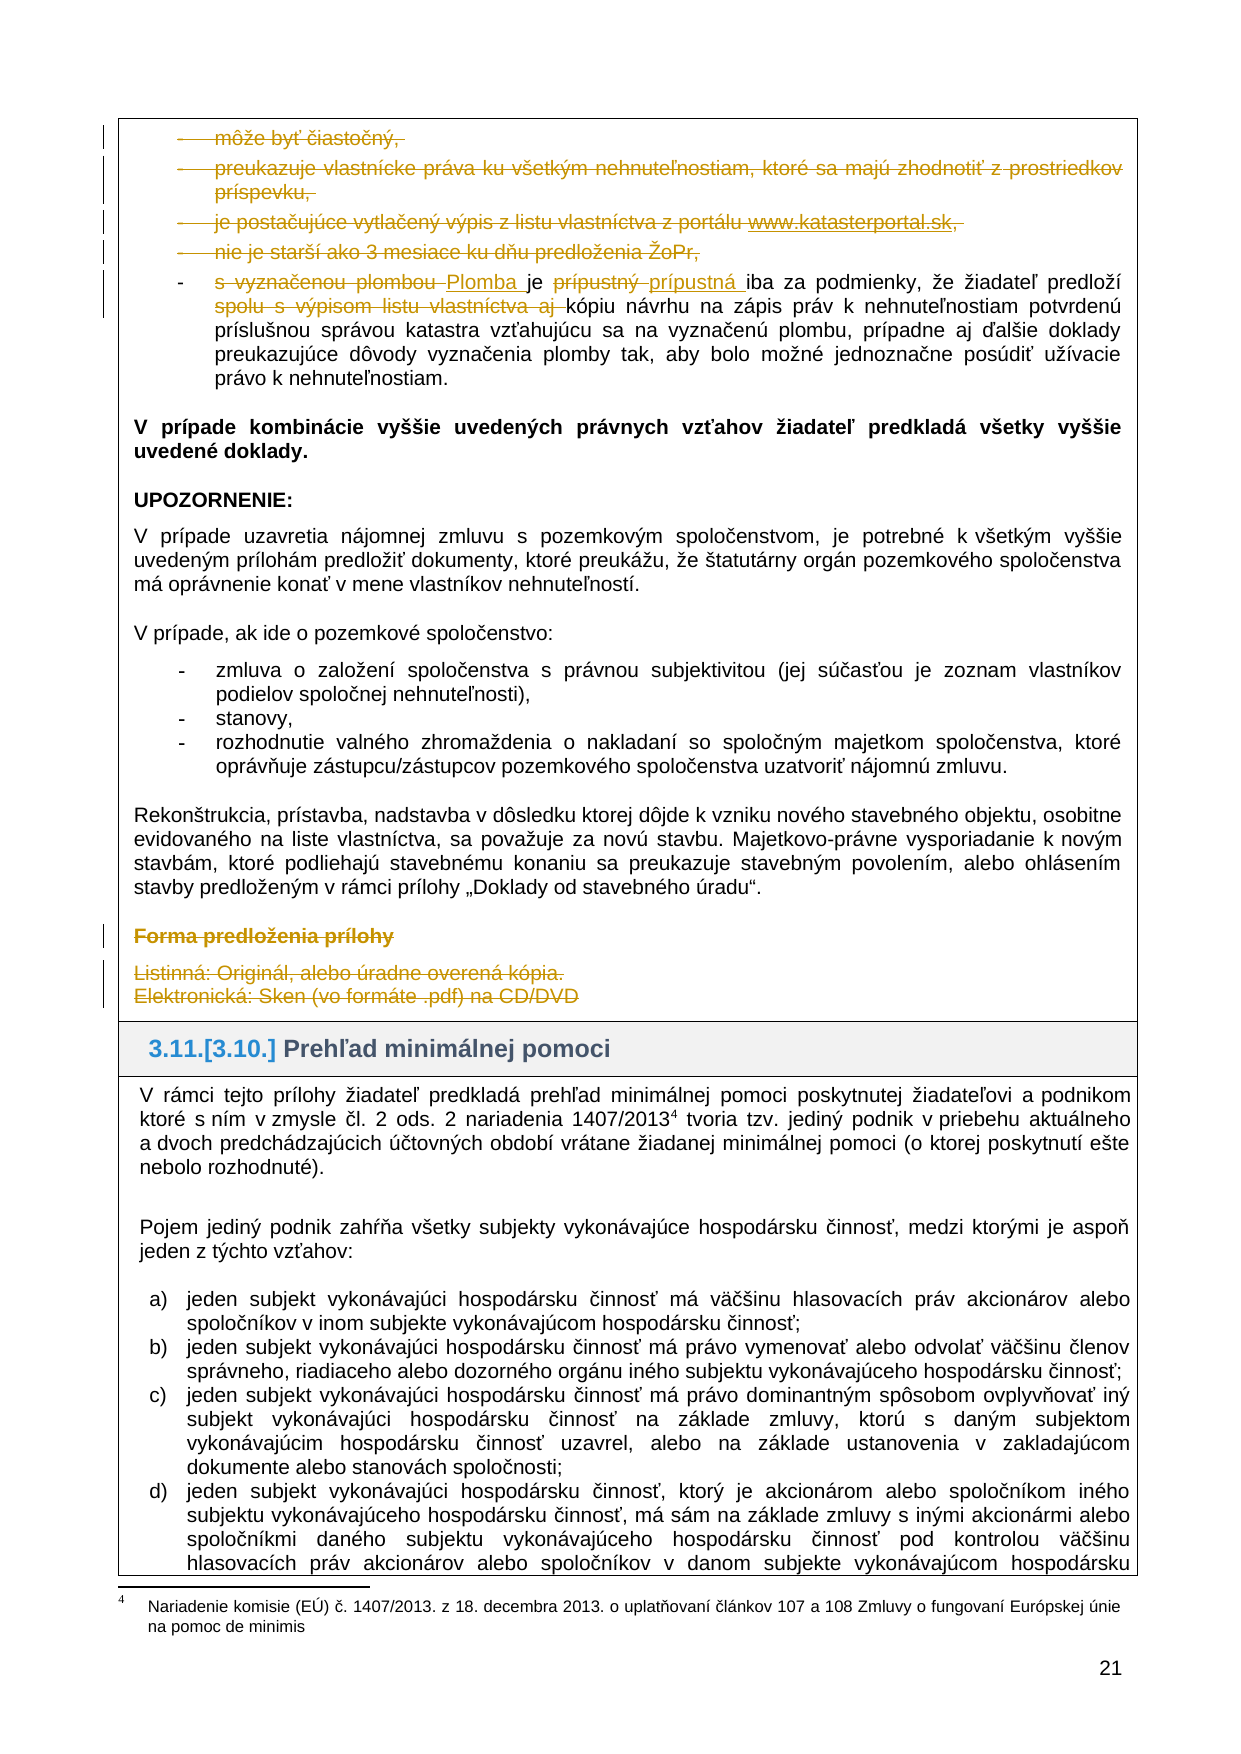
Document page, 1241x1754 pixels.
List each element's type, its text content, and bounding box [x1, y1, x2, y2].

table_cell Prehľad minimálnej pomoci [119, 1022, 1137, 1076]
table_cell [119, 1077, 1137, 1574]
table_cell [119, 119, 1137, 1021]
